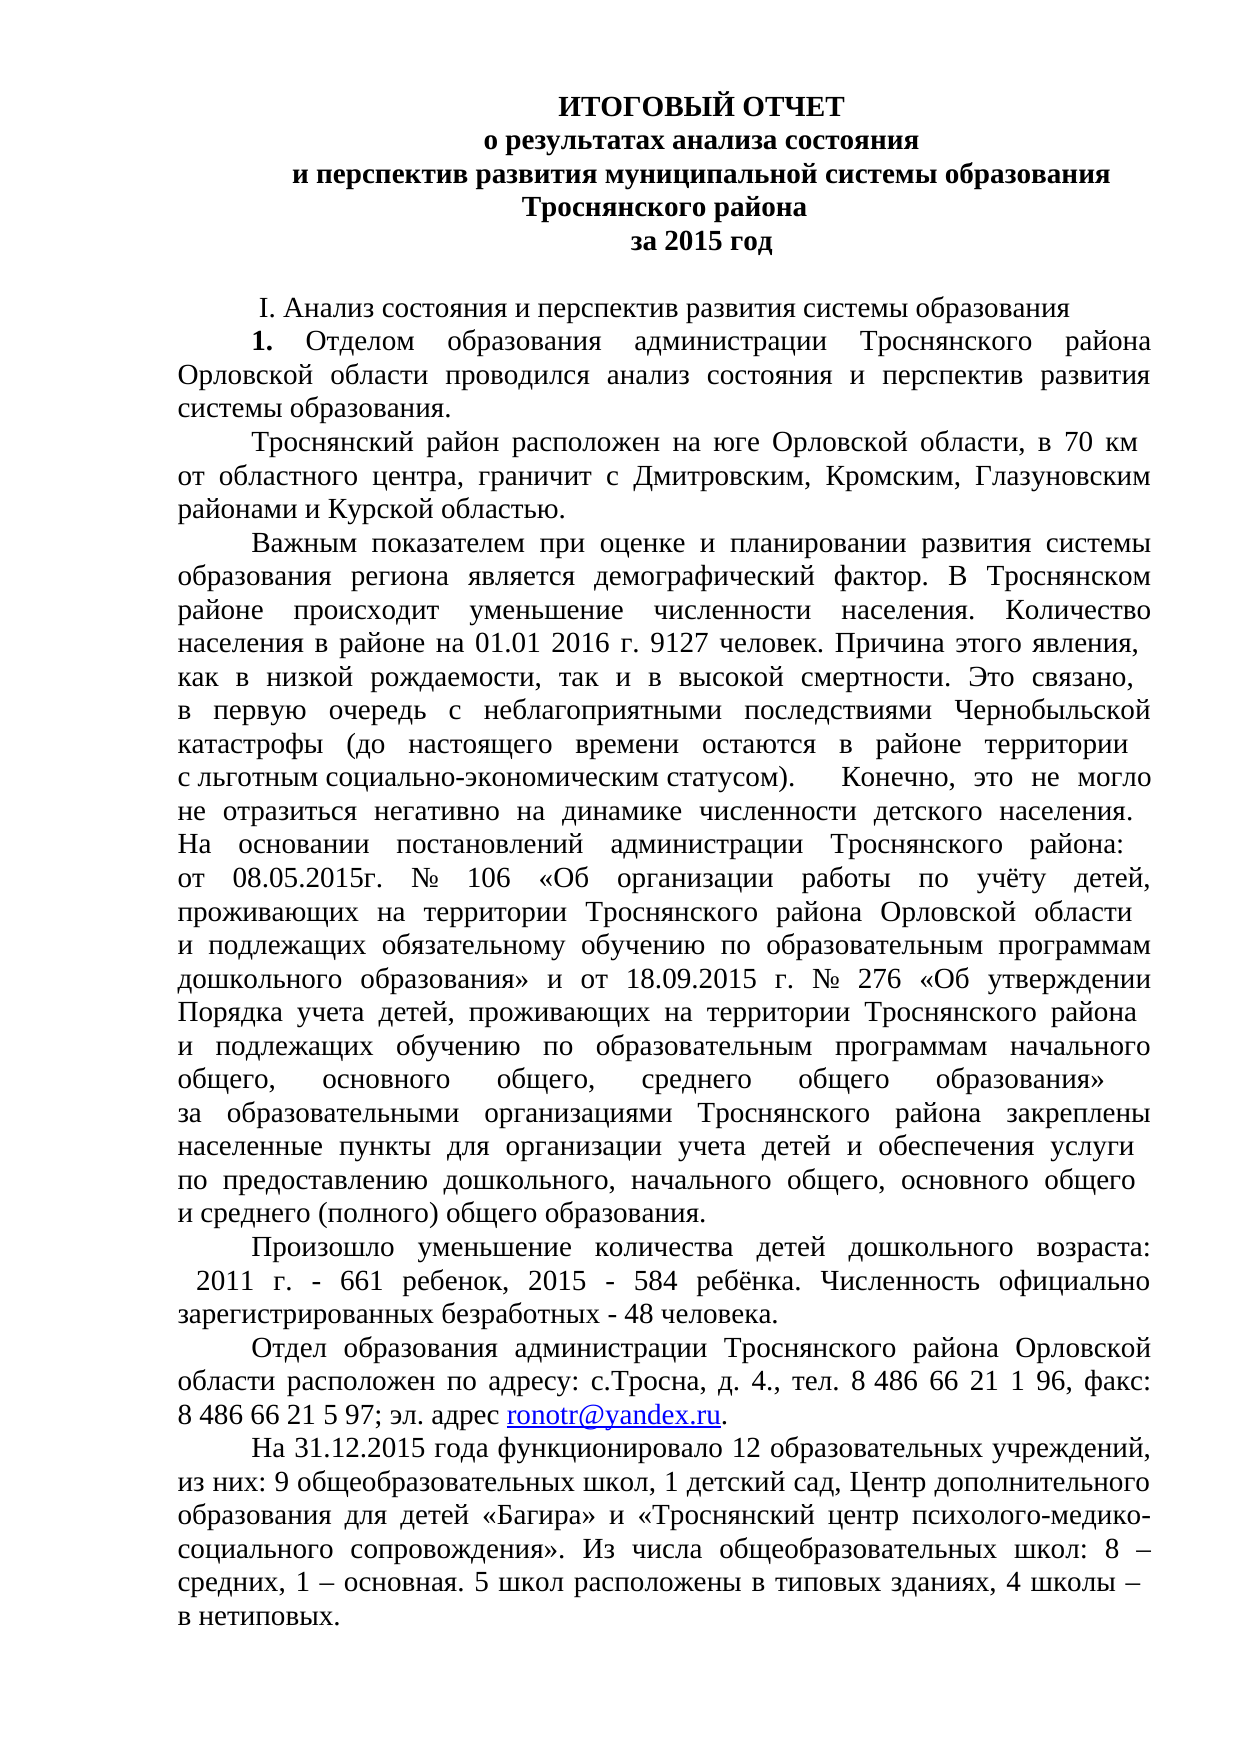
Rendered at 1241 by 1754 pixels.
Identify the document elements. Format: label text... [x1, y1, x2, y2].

text 1. Отделом образования администрации Троснянского района Орловской области проводился анализ состояния и перспектив развития системы образования. [177, 323, 1152, 424]
text и перспектив развития муниципальной системы образования Троснянского района [177, 156, 1152, 223]
text за 2015 год [177, 223, 1152, 256]
text Троснянский район расположен на юге Орловской области, в 70 км от областного центра, граничит с Дмитровским, Кромским, Глазуновским районами и Курской областью. [177, 424, 1152, 525]
text ИТОГОВЫЙ ОТЧЕТ [177, 89, 1152, 122]
text о результатах анализа состояния [177, 122, 1152, 156]
text Произошло уменьшение количества детей дошкольного возраста: 2011 г. - 661 ребенок, 2015 - 584 ребёнка. Численность официально зарегистрированных безработных - 48 человека. [177, 1229, 1152, 1330]
text На 31.12.2015 года функционировало 12 образовательных учреждений, из них: 9 общеобразовательных школ, 1 детский сад, Центр дополнительного образования для детей «Багира» и «Троснянский центр психолого-медико-социального сопровождения». Из числа общеобразовательных школ: 8 – средних, 1 – основная. 5 школ расположены в типовых зданиях, 4 школы – в нетиповых. [177, 1430, 1152, 1632]
text Важным показателем при оценке и планировании развития системы образования региона является демографический фактор. В Троснянском районе происходит уменьшение численности населения. Количество населения в районе на 01.01 2016 г. 9127 человек. Причина этого явления, как в низкой рождаемости, так и в высокой смертности. Это связано, в первую очередь с неблагоприятными последствиями Чернобыльской катастрофы (до настоящего времени остаются в районе территории с льготным социально-экономическим статусом). Конечно, это не могло не отразиться негативно на динамике численности детского населения. На основании постановлений администрации Троснянского района: от 08.05.2015г. № 106 «Об организации работы по учёту детей, проживающих на территории Троснянского района Орловской области и подлежащих обязательному обучению по образовательным программам дошкольного образования» и от 18.09.2015 г. № 276 «Об утверждении Порядка учета детей, проживающих на территории Троснянского района и подлежащих обучению по образовательным программам начального общего, основного общего, среднего общего образования» за образовательными организациями Троснянского района закреплены населенные пункты для организации учета детей и обеспечения услуги по предоставлению дошкольного, начального общего, основного общего и среднего (полного) общего образования. [177, 525, 1152, 1229]
text I. Анализ состояния и перспектив развития системы образования [177, 256, 1152, 323]
text Отдел образования администрации Троснянского района Орловской области расположен по адресу: с.Тросна, д. 4., тел. 8 486 66 21 1 96, факс: 8 486 66 21 5 97; эл. адрес ronotr@yandex.ru. [177, 1330, 1152, 1430]
